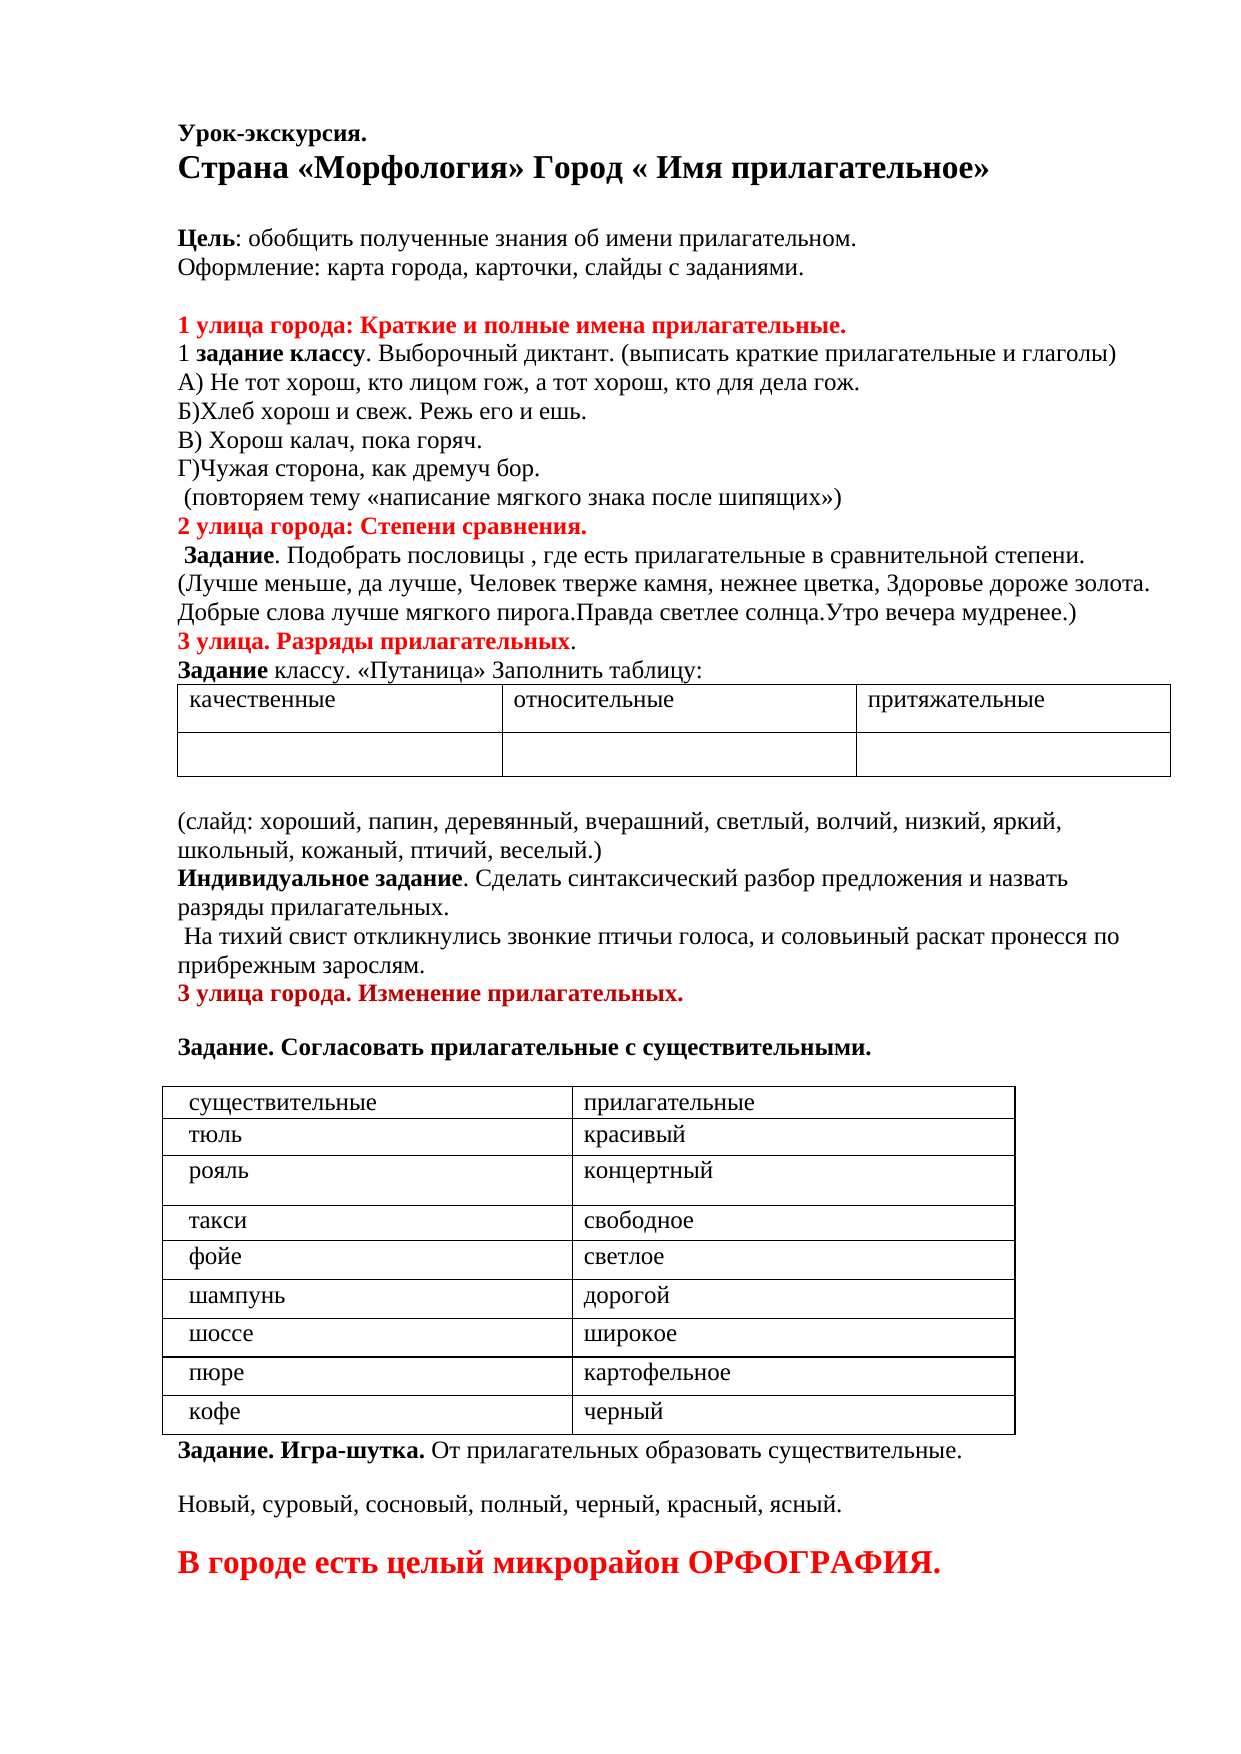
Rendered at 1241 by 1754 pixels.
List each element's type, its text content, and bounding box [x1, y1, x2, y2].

table_header качественные [178, 685, 502, 732]
table_cell рояль [163, 1156, 572, 1204]
text В) Хорош калач, пока горяч. [177, 425, 1152, 453]
text 2 улица города: Степени сравнения. [177, 511, 1152, 540]
text Задание. Игра-шутка. От прилагательных образовать существительные. [177, 1435, 1152, 1464]
table_header относительные [503, 685, 856, 732]
text Г)Чужая сторона, как дремуч бор. [177, 453, 1152, 482]
table_cell картофельное [573, 1358, 1014, 1395]
text 1 задание классу. Выборочный диктант. (выписать краткие прилагательные и глаголы) [177, 338, 1152, 367]
text Урок-экскурсия. [177, 118, 1152, 147]
text Оформление: карта города, карточки, слайды с заданиями. [177, 252, 1152, 281]
table_cell фойе [163, 1241, 572, 1279]
text Новый, суровый, сосновый, полный, черный, красный, ясный. [177, 1489, 1152, 1518]
table_cell [178, 733, 502, 776]
table_cell свободное [573, 1206, 1014, 1240]
text Индивидуальное задание. Сделать синтаксический разбор предложения и назвать разряды прилагательных. [177, 863, 1152, 921]
table_cell такси [163, 1206, 572, 1240]
text В городе есть целый микрорайон ОРФОГРАФИЯ. [177, 1543, 1152, 1581]
table_cell красивый [573, 1119, 1014, 1154]
text (слайд: хороший, папин, деревянный, вчерашний, светлый, волчий, низкий, яркий, школьный, кожаный, птичий, веселый.) [177, 806, 1152, 863]
table_cell шоссе [163, 1319, 572, 1356]
text Страна «Морфология» Город « Имя прилагательное» [177, 147, 1152, 185]
text А) Не тот хорош, кто лицом гож, а тот хорош, кто для дела гож. [177, 367, 1152, 396]
text Задание. Подобрать пословицы , где есть прилагательные в сравнительной степени. (Лучше меньше, да лучше, Человек тверже камня, нежнее цветка, Здоровье дороже золота. Добрые слова лучше мягкого пирога.Правда светлее солнца.Утро вечера мудренее.) [177, 540, 1152, 626]
table_cell [857, 733, 1170, 776]
text Задание классу. «Путаница» Заполнить таблицу: [177, 655, 1152, 683]
table_header притяжательные [857, 685, 1170, 732]
text На тихий свист откликнулись звонкие птичьи голоса, и соловьиный раскат пронесся по прибрежным зарослям. [177, 921, 1152, 978]
text (повторяем тему «написание мягкого знака после шипящих») [177, 482, 1152, 511]
table_cell черный [573, 1396, 1014, 1434]
table_cell широкое [573, 1319, 1014, 1356]
table_header прилагательные [573, 1087, 1014, 1118]
table_cell светлое [573, 1241, 1014, 1279]
text Цель: обобщить полученные знания об имени прилагательном. [177, 223, 1152, 252]
table_cell дорогой [573, 1280, 1014, 1317]
table_header существительные [163, 1087, 572, 1118]
table_cell шампунь [163, 1280, 572, 1317]
table_cell [503, 733, 856, 776]
table_cell концертный [573, 1156, 1014, 1204]
text Б)Хлеб хорош и свеж. Режь его и ешь. [177, 396, 1152, 425]
text 3 улица города. Изменение прилагательных. [177, 978, 1152, 1007]
text 3 улица. Разряды прилагательных. [177, 626, 1152, 655]
table_cell кофе [163, 1396, 572, 1434]
table_cell пюре [163, 1358, 572, 1395]
text Задание. Согласовать прилагательные с существительными. [177, 1032, 1152, 1061]
table_cell тюль [163, 1119, 572, 1154]
text 1 улица города: Краткие и полные имена прилагательные. [177, 310, 1152, 338]
